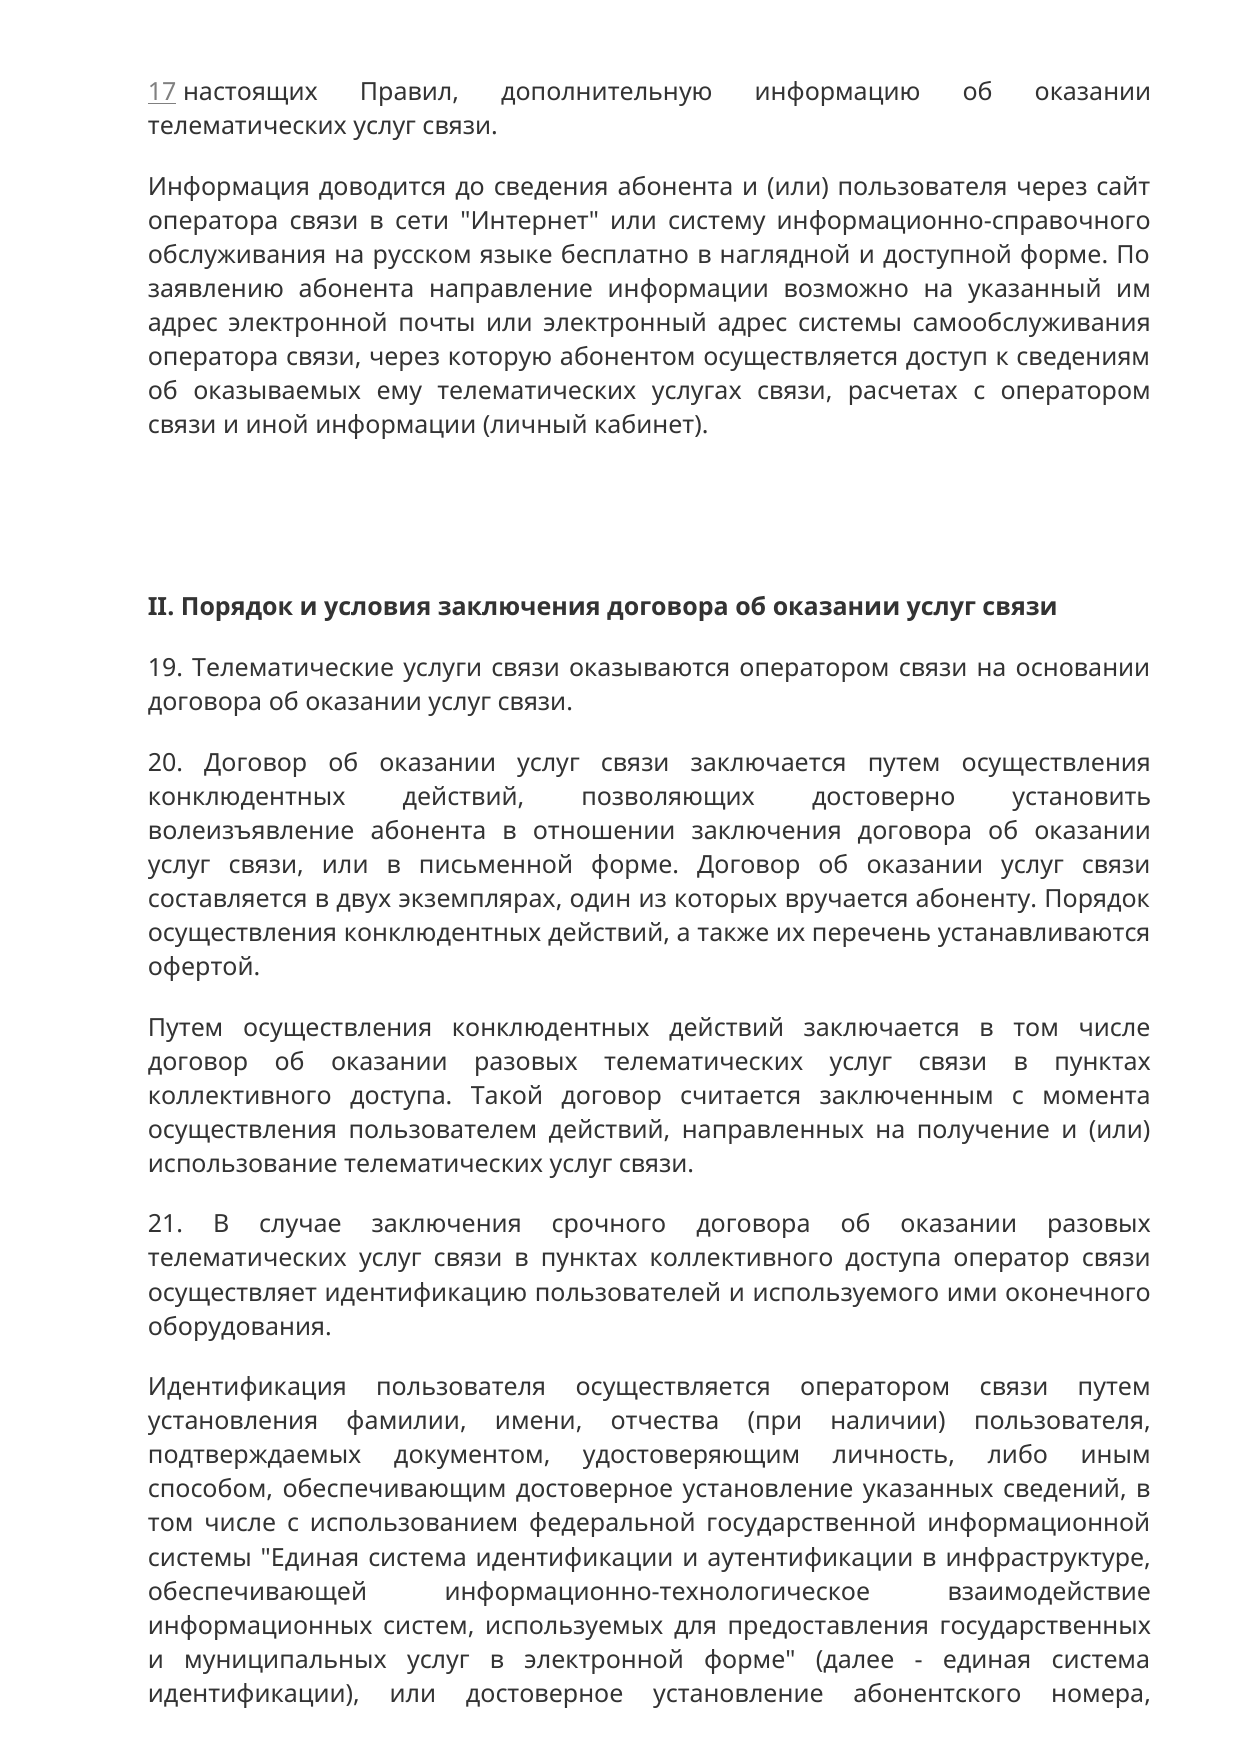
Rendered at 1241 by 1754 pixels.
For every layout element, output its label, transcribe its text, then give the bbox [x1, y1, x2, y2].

text Путем осуществления конклюдентных действий заключается в том числе договор об оказании разовых телематических услуг связи в пунктах коллективного доступа. Такой договор считается заключенным с момента осуществления пользователем действий, направленных на получение и (или) использование телематических услуг связи. [148, 1009, 1152, 1179]
text 20. Договор об оказании услуг связи заключается путем осуществления конклюдентных действий, позволяющих достоверно установить волеизъявление абонента в отношении заключения договора об оказании услуг связи, или в письменной форме. Договор об оказании услуг связи составляется в двух экземплярах, один из которых вручается абоненту. Порядок осуществления конклюдентных действий, а также их перечень устанавливаются офертой. [148, 744, 1152, 983]
text 19. Телематические услуги связи оказываются оператором связи на основании договора об оказании услуг связи. [148, 649, 1152, 718]
text II. Порядок и условия заключения договора об оказании услуг связи [148, 589, 1152, 623]
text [148, 74, 1152, 142]
text 21. В случае заключения срочного договора об оказании разовых телематических услуг связи в пунктах коллективного доступа оператор связи осуществляет идентификацию пользователей и используемого ими оконечного оборудования. [148, 1206, 1152, 1342]
text Информация доводится до сведения абонента и (или) пользователя через сайт оператора связи в сети "Интернет" или систему информационно-справочного обслуживания на русском языке бесплатно в наглядной и доступной форме. По заявлению абонента направление информации возможно на указанный им адрес электронной почты или электронный адрес системы самообслуживания оператора связи, через которую абонентом осуществляется доступ к сведениям об оказываемых ему телематических услугах связи, расчетах с оператором связи и иной информации (личный кабинет). [148, 168, 1152, 441]
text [148, 1369, 1152, 1709]
